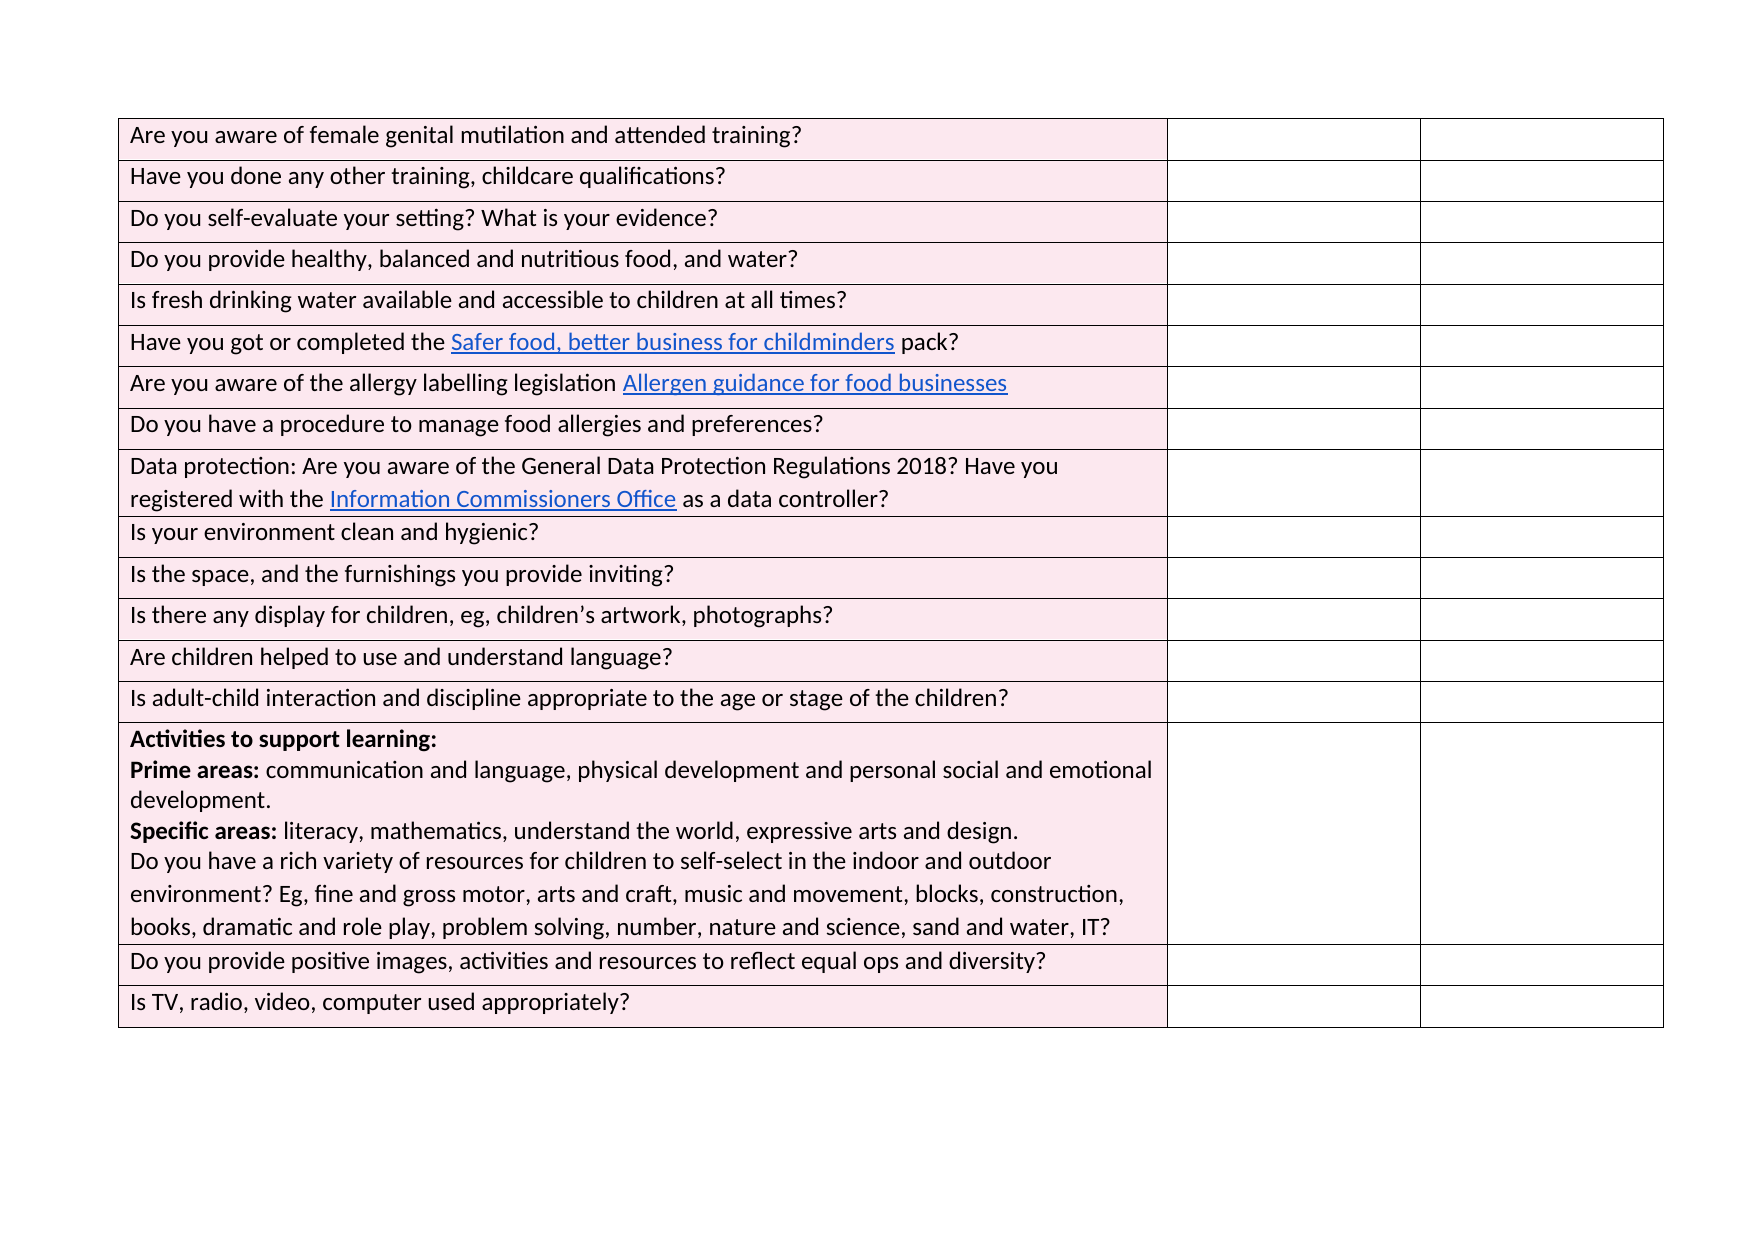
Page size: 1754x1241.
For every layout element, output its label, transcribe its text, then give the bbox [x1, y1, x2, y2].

table_cell [1168, 558, 1420, 598]
table_cell Activities to support learning: Prime areas: communication and language, physical development and personal social and emotional development. Specific areas: literacy, mathematics, understand the world, expressive arts and design. Do you have a rich variety of resources for children to self-select in the indoor and outdoor environment? Eg, fine and gross motor, arts and craft, music and movement, blocks, construction, books, dramatic and role play, problem solving, number, nature and science, sand and water, IT? [119, 723, 1167, 944]
table_cell [1421, 641, 1663, 681]
table_cell Are children helped to use and understand language? [119, 641, 1167, 681]
table_cell Have you got or completed the Safer food, better business for childminders pack? [119, 326, 1167, 366]
table_cell Do you provide positive images, activities and resources to reflect equal ops and diversity? [119, 945, 1167, 985]
table_cell [1421, 682, 1663, 722]
table_cell Do you provide healthy, balanced and nutritious food, and water? [119, 243, 1167, 283]
table_cell [1421, 326, 1663, 366]
table_cell [1421, 517, 1663, 557]
table_cell [1168, 682, 1420, 722]
table_cell [1168, 409, 1420, 449]
table_header [1168, 119, 1420, 159]
table_cell Is there any display for children, eg, children’s artwork, photographs? [119, 599, 1167, 639]
table_header [1421, 119, 1663, 159]
table_cell Do you self-evaluate your setting? What is your evidence? [119, 202, 1167, 242]
table_cell Do you have a procedure to manage food allergies and preferences? [119, 409, 1167, 449]
table_cell [1421, 285, 1663, 325]
table_cell [1168, 326, 1420, 366]
table_cell Is adult-child interaction and discipline appropriate to the age or stage of the children? [119, 682, 1167, 722]
table_cell [1421, 409, 1663, 449]
table_cell [1168, 202, 1420, 242]
table_cell [1421, 367, 1663, 408]
table_header Are you aware of female genital mutilation and attended training? [119, 119, 1167, 159]
table_cell Data protection: Are you aware of the General Data Protection Regulations 2018? Have you registered with the Information Commissioners Office as a data controller? [119, 450, 1167, 516]
table_cell [1168, 285, 1420, 325]
table_cell [1168, 243, 1420, 283]
table_cell Is TV, radio, video, computer used appropriately? [119, 986, 1167, 1027]
table_cell [1168, 945, 1420, 985]
table_cell [1168, 517, 1420, 557]
table_cell [1168, 161, 1420, 201]
table_cell [1421, 723, 1663, 944]
table_cell Is fresh drinking water available and accessible to children at all times? [119, 285, 1167, 325]
table_cell [1421, 450, 1663, 516]
table_cell [1168, 367, 1420, 408]
table_cell [1421, 599, 1663, 639]
table_cell Are you aware of the allergy labelling legislation Allergen guidance for food businesses [119, 367, 1167, 408]
table_cell [1168, 986, 1420, 1027]
table_cell [1421, 986, 1663, 1027]
table_cell [1421, 243, 1663, 283]
table_cell [1421, 161, 1663, 201]
table_cell [1168, 723, 1420, 944]
table_cell Have you done any other training, childcare qualifications? [119, 161, 1167, 201]
table_cell [1421, 558, 1663, 598]
table_cell Is your environment clean and hygienic? [119, 517, 1167, 557]
table_cell [1421, 945, 1663, 985]
table_cell [1168, 599, 1420, 639]
table_cell [1421, 202, 1663, 242]
table_cell Is the space, and the furnishings you provide inviting? [119, 558, 1167, 598]
table_cell [1168, 641, 1420, 681]
table_cell [1168, 450, 1420, 516]
